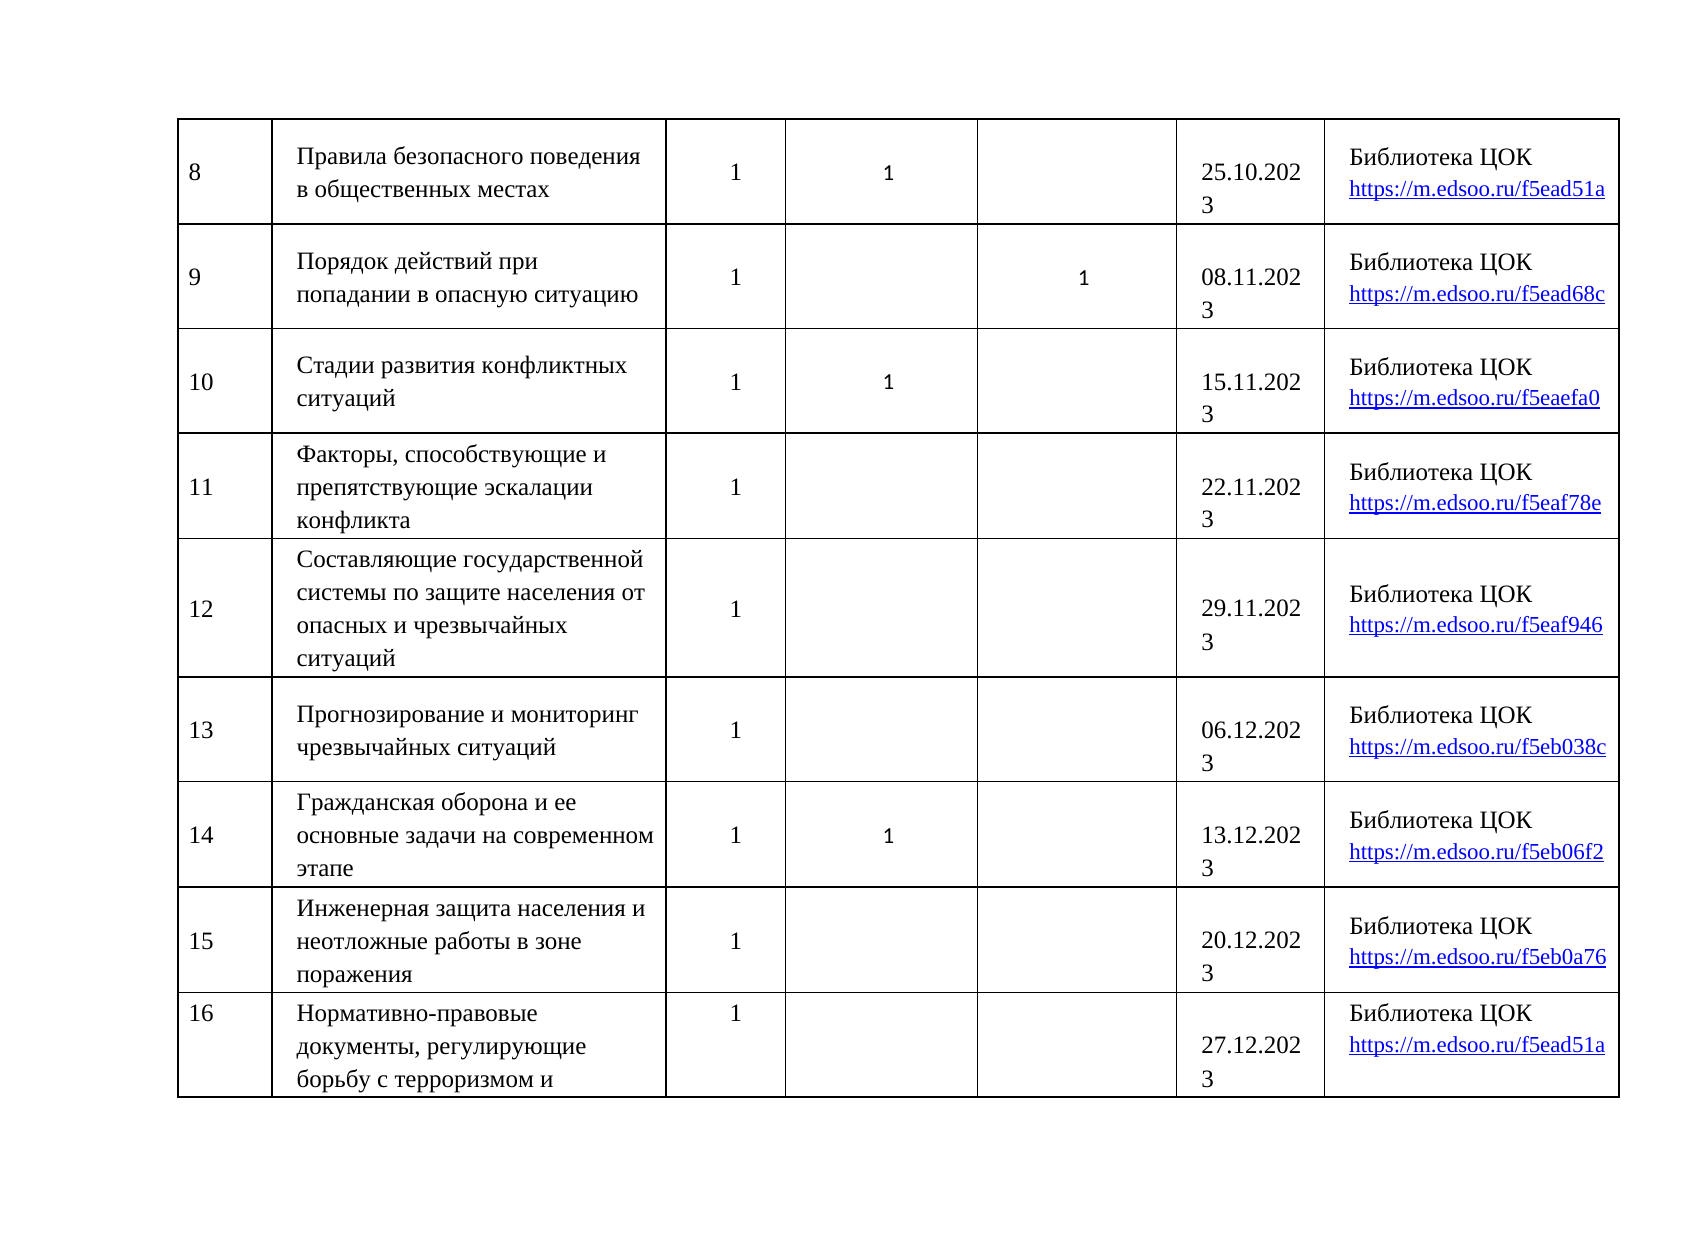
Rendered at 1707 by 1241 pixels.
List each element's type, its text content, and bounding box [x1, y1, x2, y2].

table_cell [1325, 120, 1618, 223]
table_cell 1 [667, 888, 785, 992]
table_cell Составляющие государственной системы по защите населения от опасных и чрезвычайных ситуаций [273, 539, 665, 676]
table_cell [786, 434, 977, 538]
table_cell 13.12.2023 [1177, 782, 1324, 886]
table_cell 15.11.2023 [1177, 329, 1324, 432]
table_cell [978, 329, 1176, 432]
table_cell Библиотека ЦОК https://m.edsoo.ru/f5eb06f2 [1325, 782, 1618, 886]
table_cell 16 [179, 993, 271, 1096]
table_cell 10 [179, 329, 271, 432]
table_cell Библиотека ЦОК https://m.edsoo.ru/f5eb0a76 [1325, 888, 1618, 992]
table_cell [786, 539, 977, 676]
table_cell 1 [667, 539, 785, 676]
table_cell 1 [667, 225, 785, 327]
table_cell 08.11.2023 [1177, 225, 1324, 327]
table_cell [273, 993, 665, 1096]
table_cell 1 [667, 993, 785, 1096]
table_cell 15 [179, 888, 271, 992]
table_cell 27.12.2023 [1177, 993, 1324, 1096]
table_cell Порядок действий при попадании в опасную ситуацию [273, 225, 665, 327]
table_cell 1 [786, 120, 977, 223]
table_cell 11 [179, 434, 271, 538]
table_cell 1 [786, 782, 977, 886]
table_cell Гражданская оборона и ее основные задачи на современном этапе [273, 782, 665, 886]
table_cell Библиотека ЦОК https://m.edsoo.ru/f5eaefa0 [1325, 329, 1618, 432]
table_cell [1325, 993, 1618, 1096]
table_cell 1 [667, 120, 785, 223]
table_cell [978, 888, 1176, 992]
table_cell Библиотека ЦОК https://m.edsoo.ru/f5ead68c [1325, 225, 1618, 327]
table_cell [786, 888, 977, 992]
table_cell [786, 993, 977, 1096]
table_cell 29.11.2023 [1177, 539, 1324, 676]
table_cell 1 [786, 329, 977, 432]
table_cell 14 [179, 782, 271, 886]
table_cell 8 [179, 120, 271, 223]
table_cell [978, 434, 1176, 538]
table_cell Прогнозирование и мониторинг чрезвычайных ситуаций [273, 678, 665, 781]
table_cell 25.10.2023 [1177, 120, 1324, 223]
table_cell [978, 120, 1176, 223]
table_cell 1 [667, 434, 785, 538]
table_cell Библиотека ЦОК https://m.edsoo.ru/f5eb038c [1325, 678, 1618, 781]
table_cell [786, 225, 977, 327]
table_cell 1 [667, 329, 785, 432]
table_cell Факторы, способствующие и препятствующие эскалации конфликта [273, 434, 665, 538]
table_cell 1 [667, 782, 785, 886]
table_cell 1 [978, 225, 1176, 327]
table_cell Стадии развития конфликтных ситуаций [273, 329, 665, 432]
table_cell 22.11.2023 [1177, 434, 1324, 538]
table_cell Правила безопасного поведения в общественных местах [273, 120, 665, 223]
table_cell Библиотека ЦОК https://m.edsoo.ru/f5eaf78e [1325, 434, 1618, 538]
table_cell [978, 539, 1176, 676]
table_cell [978, 993, 1176, 1096]
table_cell [978, 782, 1176, 886]
table_cell Библиотека ЦОК https://m.edsoo.ru/f5eaf946 [1325, 539, 1618, 676]
table_cell 13 [179, 678, 271, 781]
table_cell 12 [179, 539, 271, 676]
table_cell 06.12.2023 [1177, 678, 1324, 781]
table_cell Инженерная защита населения и неотложные работы в зоне поражения [273, 888, 665, 992]
table_cell [786, 678, 977, 781]
table_cell 20.12.2023 [1177, 888, 1324, 992]
table_cell 1 [667, 678, 785, 781]
table_cell 9 [179, 225, 271, 327]
table_cell [978, 678, 1176, 781]
